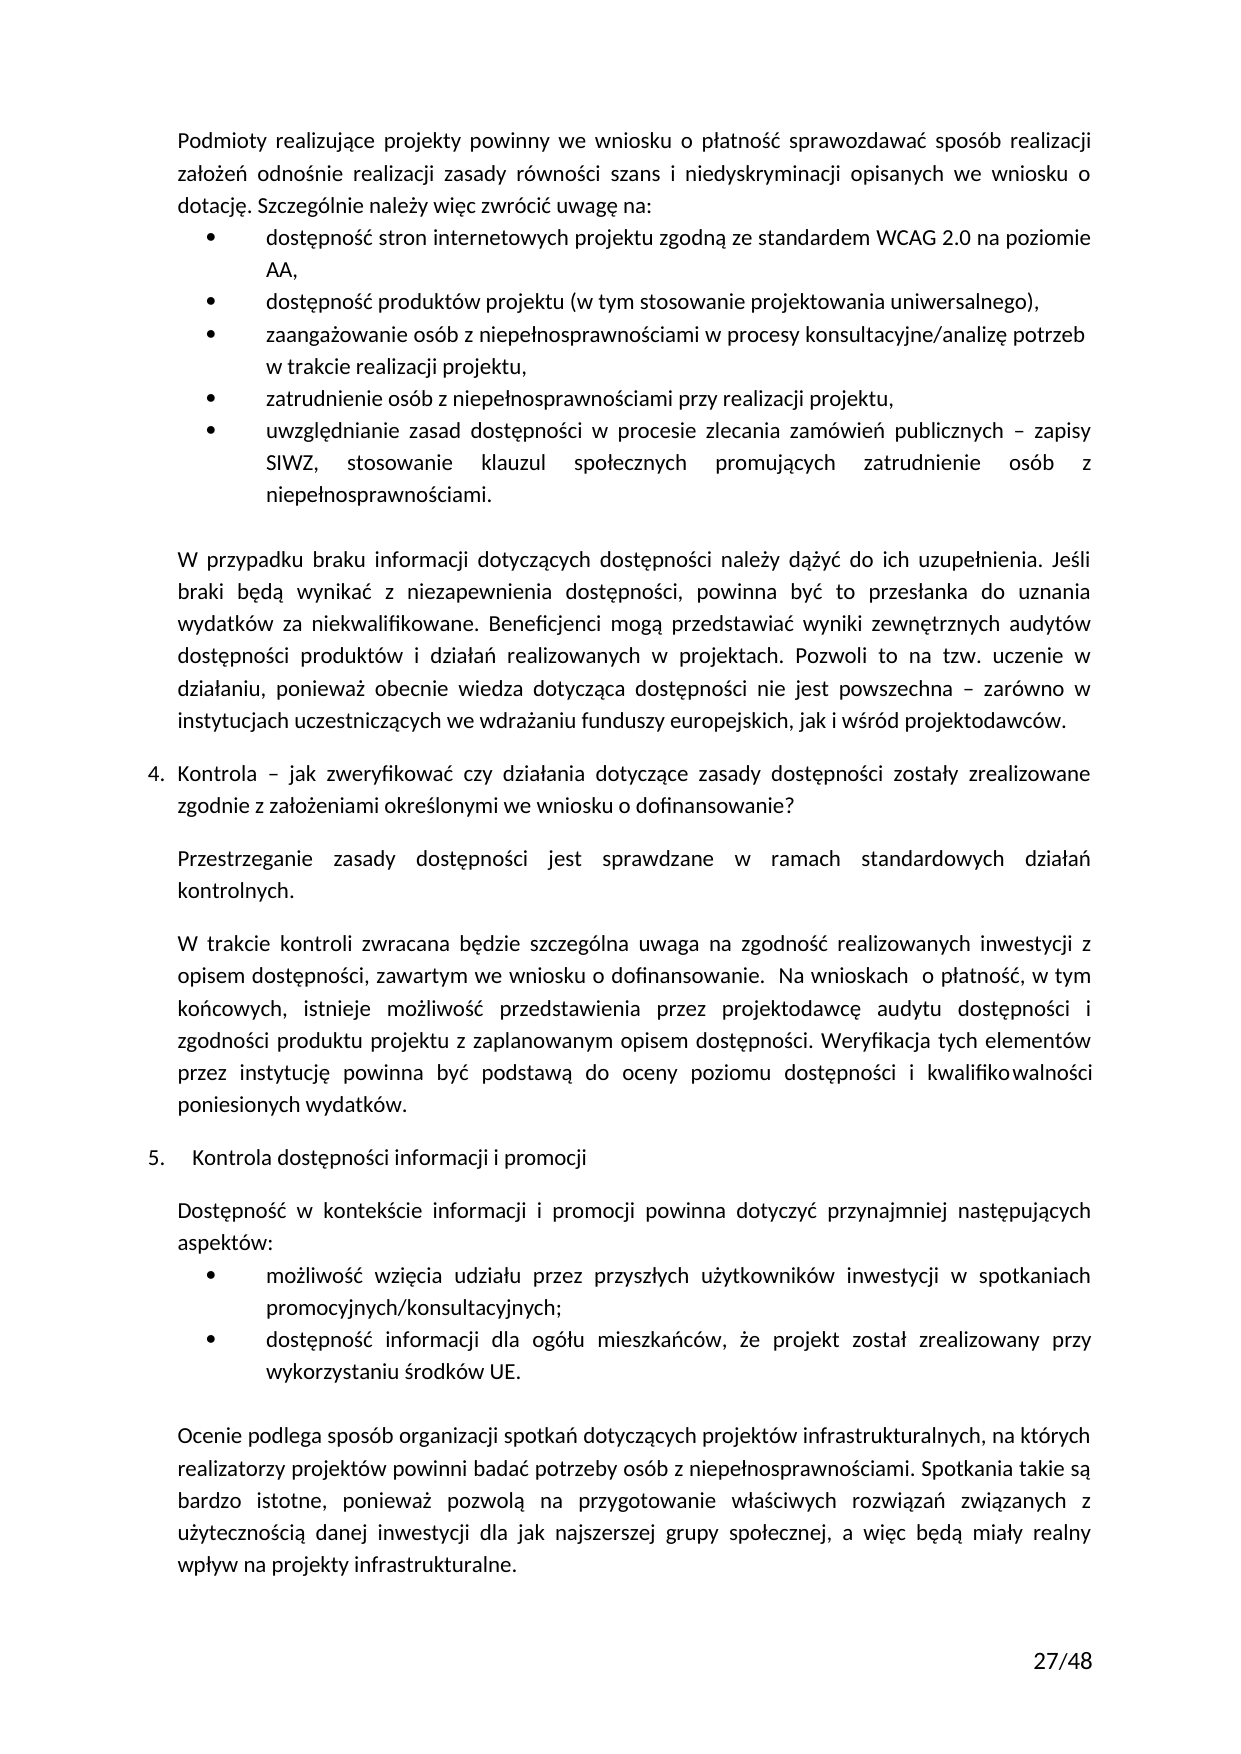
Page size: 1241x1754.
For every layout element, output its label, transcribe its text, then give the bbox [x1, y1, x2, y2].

list możliwość wzięcia udziału przez przyszłych użytkowników inwestycji w spotkaniach promocyjnych/konsultacyjnych; [207, 1261, 1092, 1321]
list Kontrola dostępności informacji i promocji [148, 1143, 1092, 1171]
text Dostępność w kontekście informacji i promocji powinna dotyczyć przynajmniej następujących aspektów: [177, 1196, 1092, 1257]
list dostępność stron internetowych projektu zgodną ze standardem WCAG 2.0 na poziomie AA, [207, 223, 1092, 283]
text Podmioty realizujące projekty powinny we wniosku o płatność sprawozdawać sposób realizacji założeń odnośnie realizacji zasady równości szans i niedyskryminacji opisanych we wniosku o dotację. Szczególnie należy więc zwrócić uwagę na: [177, 127, 1092, 219]
text W przypadku braku informacji dotyczących dostępności należy dążyć do ich uzupełnienia. Jeśli braki będą wynikać z niezapewnienia dostępności, powinna być to przesłanka do uznania wydatków za niekwalifikowane. Beneficjenci mogą przedstawiać wyniki zewnętrznych audytów dostępności produktów i działań realizowanych w projektach. Pozwoli to na tzw. uczenie w działaniu, ponieważ obecnie wiedza dotycząca dostępności nie jest powszechna – zarówno w instytucjach uczestniczących we wdrażaniu funduszy europejskich, jak i wśród projektodawców. [177, 545, 1092, 734]
list zatrudnienie osób z niepełnosprawnościami przy realizacji projektu, [207, 384, 1092, 412]
list dostępność produktów projektu (w tym stosowanie projektowania uniwersalnego), [207, 287, 1092, 316]
list dostępność informacji dla ogółu mieszkańców, że projekt został zrealizowany przy wykorzystaniu środków UE. [207, 1325, 1092, 1385]
list zaangażowanie osób z niepełnosprawnościami w procesy konsultacyjne/analizę potrzeb w trakcie realizacji projektu, [207, 320, 1092, 380]
text Ocenie podlega sposób organizacji spotkań dotyczących projektów infrastrukturalnych, na których realizatorzy projektów powinni badać potrzeby osób z niepełnosprawnościami. Spotkania takie są bardzo istotne, ponieważ pozwolą na przygotowanie właściwych rozwiązań związanych z użytecznością danej inwestycji dla jak najszerszej grupy społecznej, a więc będą miały realny wpływ na projekty infrastrukturalne. [177, 1422, 1092, 1578]
list uwzględnianie zasad dostępności w procesie zlecania zamówień publicznych – zapisy SIWZ, stosowanie klauzul społecznych promujących zatrudnienie osób z niepełnosprawnościami. [207, 416, 1092, 509]
list Kontrola – jak zweryfikować czy działania dotyczące zasady dostępności zostały zrealizowane zgodnie z założeniami określonymi we wniosku o dofinansowanie? [148, 759, 1092, 819]
text W trakcie kontroli zwracana będzie szczególna uwaga na zgodność realizowanych inwestycji z opisem dostępności, zawartym we wniosku o dofinansowanie. Na wnioskach o płatność, w tym końcowych, istnieje możliwość przedstawienia przez projektodawcę audytu dostępności i zgodności produktu projektu z zaplanowanym opisem dostępności. Weryfikacja tych elementów przez instytucję powinna być podstawą do oceny poziomu dostępności i kwalifikowalności poniesionych wydatków. [177, 929, 1092, 1118]
text Przestrzeganie zasady dostępności jest sprawdzane w ramach standardowych działań kontrolnych. [177, 844, 1092, 904]
